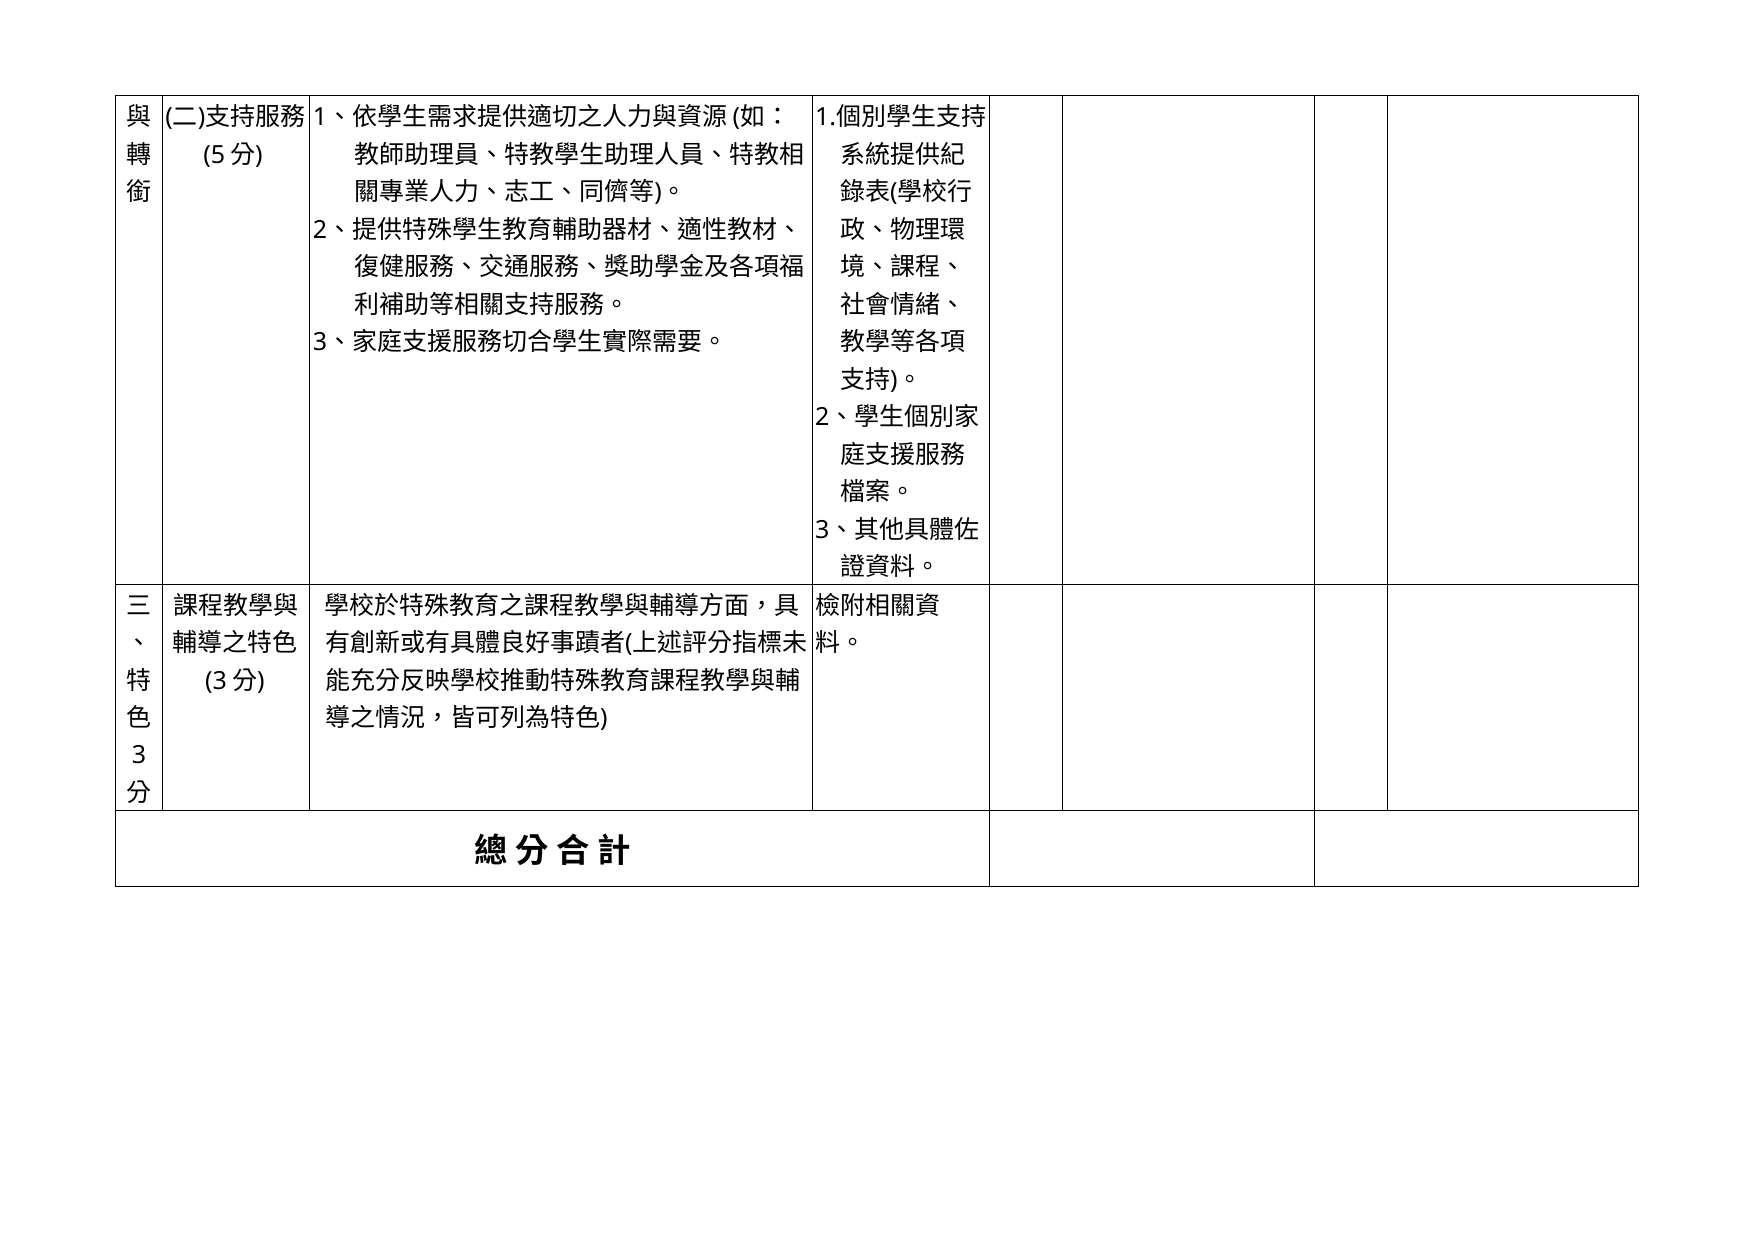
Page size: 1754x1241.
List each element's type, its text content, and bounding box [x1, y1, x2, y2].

table_cell [1063, 96, 1314, 584]
table_cell 二、 輔導與轉銜 [116, 96, 162, 584]
table_cell [990, 811, 1314, 886]
table_cell (二)支持服務(5分) [163, 96, 309, 584]
table_cell [1388, 96, 1638, 584]
table_cell 課程教學與輔導之特色(3分) [163, 585, 309, 810]
table_cell 1.個別學生支持系統提供紀錄表(學校行政、物理環境、課程、社會情緒、教學等各項支持)。 2、學生個別家庭支援服務檔案。 3、其他具體佐證資料。 [813, 96, 989, 584]
table_cell 三、 特色3分 [116, 585, 162, 810]
table_cell 1、依學生需求提供適切之人力與資源 (如：教師助理員、特教學生助理人員、特教相關專業人力、志工、同儕等)。 2、提供特殊學生教育輔助器材、適性教材、復健服務、交通服務、獎助學金及各項福利補助等相關支持服務。 3、家庭支援服務切合學生實際需要。 [310, 96, 812, 584]
table_cell [990, 96, 1062, 584]
table_cell [1315, 96, 1387, 584]
table_cell [1315, 585, 1387, 810]
table_cell 學校於特殊教育之課程教學與輔導方面，具有創新或有具體良好事蹟者(上述評分指標未能充分反映學校推動特殊教育課程教學與輔導之情況，皆可列為特色) [310, 585, 812, 810]
table_cell [1388, 585, 1638, 810]
table_cell 檢附相關資料。 [813, 585, 989, 810]
table_cell [1063, 585, 1314, 810]
table_cell 總 分 合 計 [116, 811, 989, 886]
table_cell [1315, 811, 1638, 886]
table_cell [990, 585, 1062, 810]
